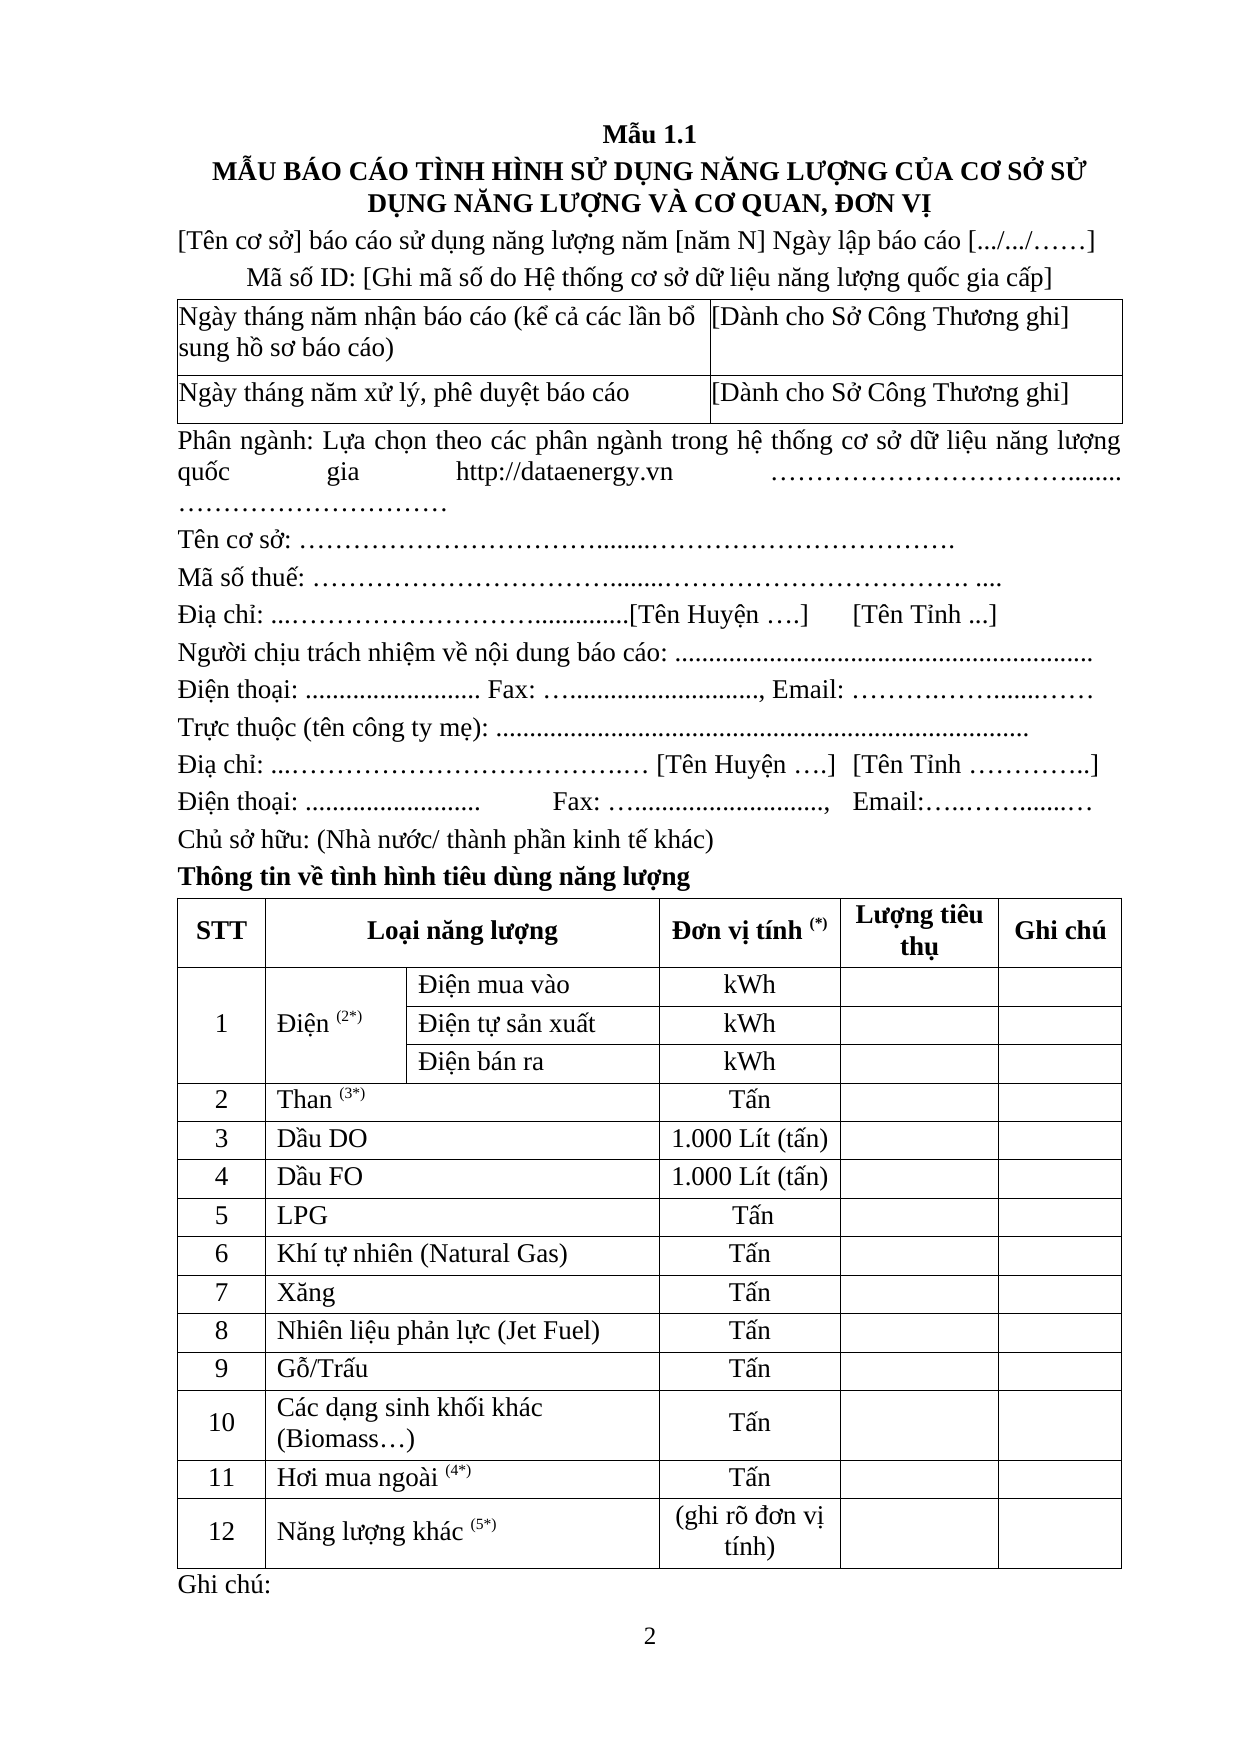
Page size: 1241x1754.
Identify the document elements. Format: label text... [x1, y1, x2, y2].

table_cell kWh [660, 1045, 840, 1082]
table_cell [841, 1499, 998, 1568]
table_cell Tấn [660, 1391, 840, 1459]
text Phân ngành: Lựa chọn theo các phân ngành trong hệ thống cơ sở dữ liệu năng lượng quốc gia http://dataenergy.vn ……………………………........………………………… [177, 424, 1122, 517]
text Trực thuộc (tên công ty mẹ): ............................................................................... [177, 711, 1122, 742]
table_cell Hơi mua ngoài (4*) [266, 1461, 659, 1498]
table_cell [999, 1007, 1121, 1044]
table_cell [841, 1461, 998, 1498]
text Điạ chỉ: ...……………………………….… [Tên Huyện ….] [Tên Tỉnh …………..] [177, 748, 1122, 779]
table_cell Điện tự sản xuất [407, 1007, 659, 1044]
table_cell Tấn [660, 1276, 840, 1313]
table_cell Tấn [660, 1461, 840, 1498]
table_cell kWh [660, 968, 840, 1006]
table_cell [841, 968, 998, 1006]
text Thông tin về tình hình tiêu dùng năng lượng [177, 860, 1122, 891]
table_cell 10 [178, 1391, 265, 1459]
table_cell Than (3*) [266, 1084, 659, 1121]
text Điạ chỉ: ...………………………..............[Tên Huyện ….] [Tên Tỉnh ...] [177, 598, 1122, 629]
table_cell Nhiên liệu phản lực (Jet Fuel) [266, 1314, 659, 1352]
table_cell [999, 1199, 1121, 1236]
table_cell (ghi rõ đơn vị tính) [660, 1499, 840, 1568]
text Ghi chú: [177, 1569, 1122, 1600]
table_cell Điện mua vào [407, 968, 659, 1006]
table_cell LPG [266, 1199, 659, 1236]
table_header Đơn vị tính (*) [660, 899, 840, 967]
text Mã số thuế: ……………………………........……………………………. .... [177, 561, 1122, 592]
table_cell [841, 1199, 998, 1236]
table_cell Dầu FO [266, 1160, 659, 1198]
table_cell 1 [178, 968, 265, 1082]
text Điện thoại: .......................... Fax: …............................, Email:…..…….......… [177, 785, 1122, 817]
table_header Lượng tiêu thụ [841, 899, 998, 967]
table_cell Các dạng sinh khối khác (Biomass…) [266, 1391, 659, 1459]
table_cell 5 [178, 1199, 265, 1236]
table_cell Tấn [660, 1237, 840, 1275]
text Chủ sở hữu: (Nhà nước/ thành phần kinh tế khác) [177, 823, 1122, 854]
table_cell [999, 1461, 1121, 1498]
table_cell Điện (2*) [266, 968, 406, 1082]
text Tên cơ sở: ……………………………........……………………………. [177, 524, 1122, 555]
table_cell [999, 1353, 1121, 1390]
table_cell Dầu DO [266, 1122, 659, 1159]
table_cell Tấn [660, 1084, 840, 1121]
table_cell 11 [178, 1461, 265, 1498]
table_cell [Dành cho Sở Công Thương ghi] [711, 376, 1122, 423]
table_cell [841, 1276, 998, 1313]
text MẪU BÁO CÁO TÌNH HÌNH SỬ DỤNG NĂNG LƯỢNG CỦA CƠ SỞ SỬ DỤNG NĂNG LƯỢNG VÀ CƠ QUAN, ĐƠN VỊ [177, 156, 1122, 218]
table_cell [841, 1353, 998, 1390]
table_cell [999, 968, 1121, 1006]
subtitle Mẫu 1.1 [177, 118, 1122, 149]
table_cell 12 [178, 1499, 265, 1568]
table_cell Ngày tháng năm xử lý, phê duyệt báo cáo [178, 376, 710, 423]
table_cell [999, 1160, 1121, 1198]
table_cell [999, 1084, 1121, 1121]
table_cell [999, 1314, 1121, 1352]
table_cell [841, 1122, 998, 1159]
table_cell [999, 1276, 1121, 1313]
text Điện thoại: .......................... Fax: …............................, Email: ……….…….......…… [177, 673, 1122, 704]
table_cell [841, 1160, 998, 1198]
table_cell [841, 1237, 998, 1275]
table_header [Dành cho Sở Công Thương ghi] [711, 300, 1122, 375]
table_header Loại năng lượng [266, 899, 659, 967]
table_header Ghi chú [999, 899, 1121, 967]
table_cell [999, 1499, 1121, 1568]
table_cell Năng lượng khác (5*) [266, 1499, 659, 1568]
table_cell [841, 1314, 998, 1352]
table_cell 1.000 Lít (tấn) [660, 1122, 840, 1159]
table_cell Điện bán ra [407, 1045, 659, 1082]
table_header Ngày tháng năm nhận báo cáo (kể cả các lần bổ sung hồ sơ báo cáo) [178, 300, 710, 375]
table_cell [841, 1391, 998, 1459]
table_cell 7 [178, 1276, 265, 1313]
table_cell Tấn [660, 1353, 840, 1390]
table_cell [999, 1122, 1121, 1159]
table_cell Tấn [660, 1199, 840, 1236]
table_cell 9 [178, 1353, 265, 1390]
table_cell Gỗ/Trấu [266, 1353, 659, 1390]
table_cell 1.000 Lít (tấn) [660, 1160, 840, 1198]
table_cell [841, 1045, 998, 1082]
table_cell Xăng [266, 1276, 659, 1313]
table_cell [999, 1045, 1121, 1082]
table_cell Tấn [660, 1314, 840, 1352]
table_cell [999, 1237, 1121, 1275]
table_cell [841, 1084, 998, 1121]
table_cell 2 [178, 1084, 265, 1121]
text Người chịu trách nhiệm về nội dung báo cáo: .............................................................. [177, 636, 1122, 667]
table_cell 4 [178, 1160, 265, 1198]
table_cell [999, 1391, 1121, 1459]
text Mã số ID: [Ghi mã số do Hệ thống cơ sở dữ liệu năng lượng quốc gia cấp] [177, 261, 1122, 293]
table_header STT [178, 899, 265, 967]
table_cell 3 [178, 1122, 265, 1159]
table_cell 6 [178, 1237, 265, 1275]
table_cell [841, 1007, 998, 1044]
table_cell 8 [178, 1314, 265, 1352]
table_cell kWh [660, 1007, 840, 1044]
text [Tên cơ sở] báo cáo sử dụng năng lượng năm [năm N] Ngày lập báo cáo [.../.../……] [177, 224, 1122, 255]
table_cell Khí tự nhiên (Natural Gas) [266, 1237, 659, 1275]
